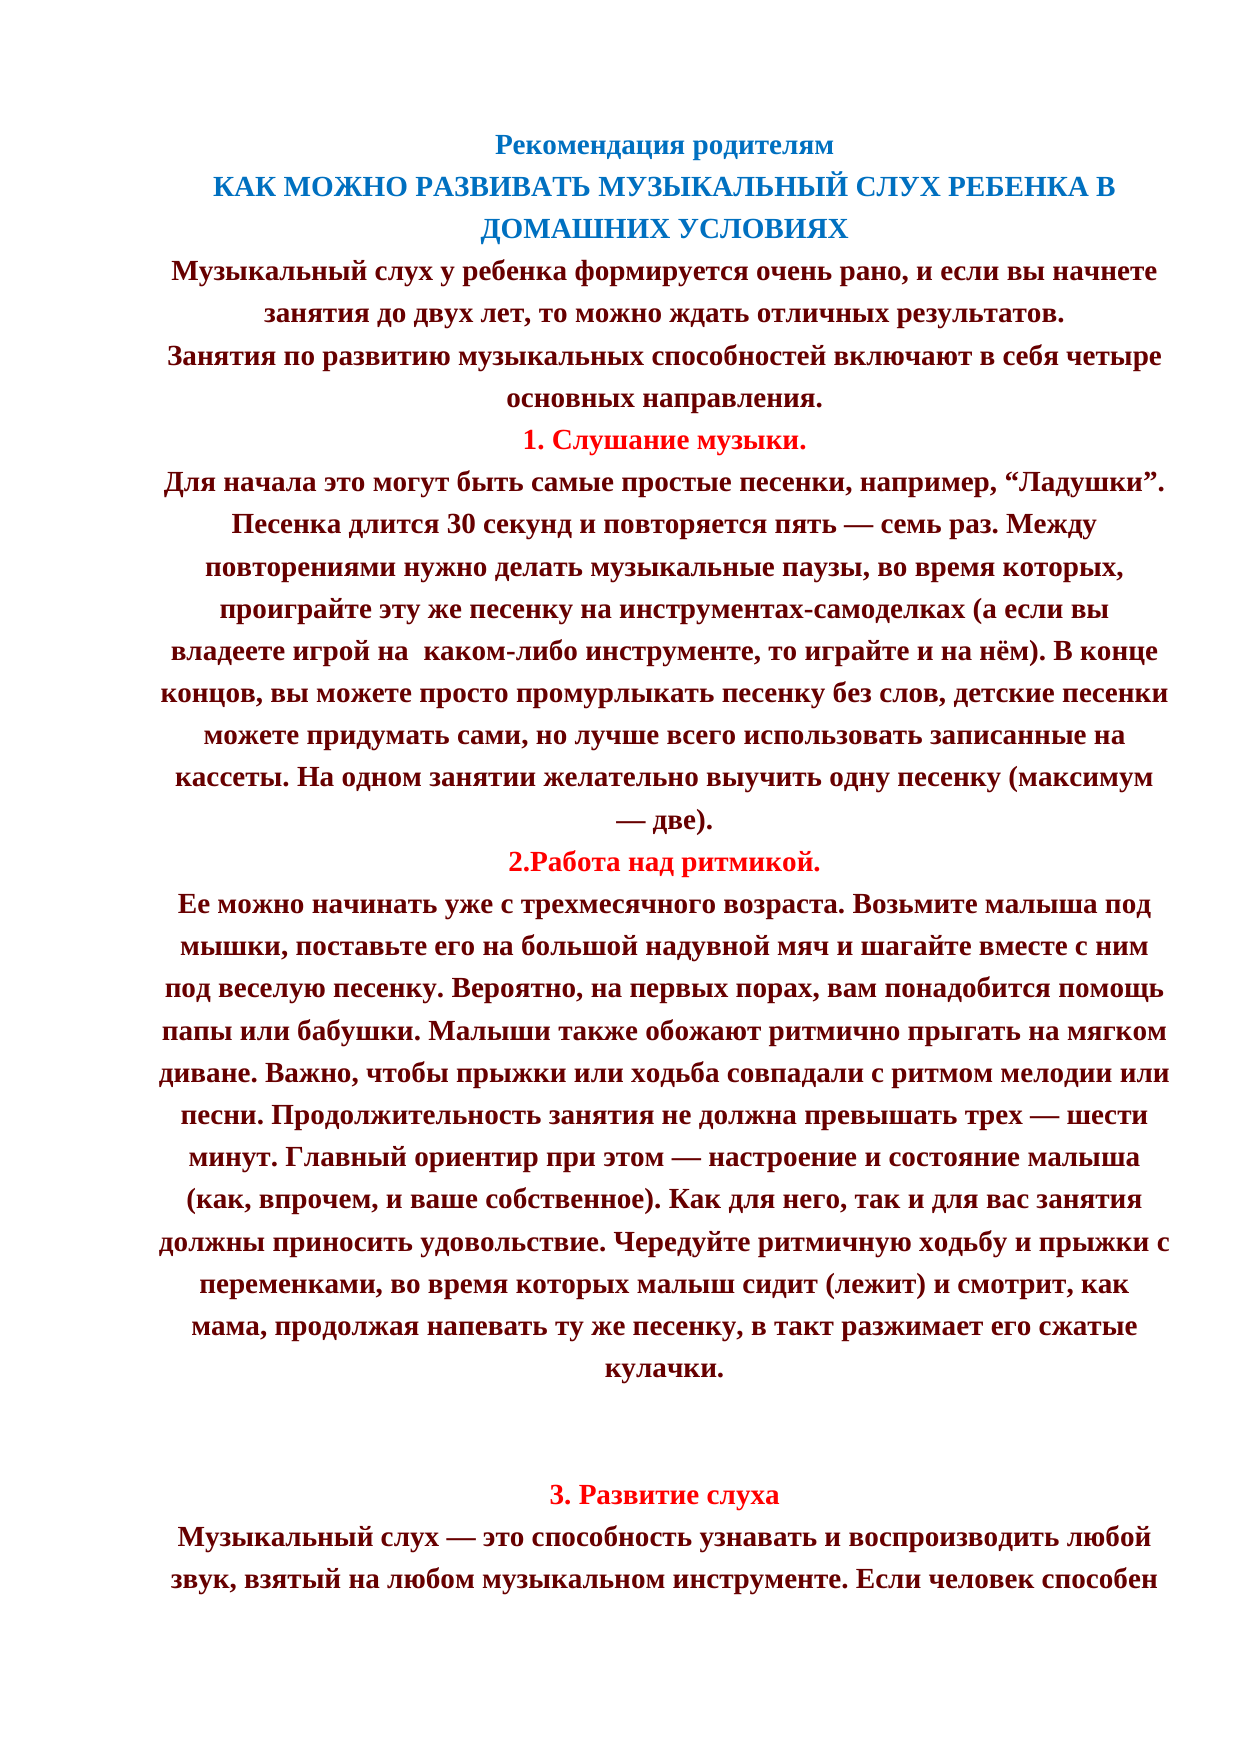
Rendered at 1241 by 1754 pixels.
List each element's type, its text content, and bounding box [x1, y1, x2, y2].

text Рекомендация родителям [158, 118, 1170, 160]
text 2.Работа над ритмикой. [158, 835, 1170, 877]
text 3. Развитие слуха [158, 1468, 1170, 1510]
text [158, 1510, 1170, 1595]
text Музыкальный слух у ребенка формируется очень рано, и если вы начнете занятия до двух лет, то можно ждать отличных результатов. [158, 245, 1170, 329]
text Занятия по развитию музыкальных способностей включают в себя четыре основных направления. 1. Слушание музыки. [158, 329, 1170, 456]
text Для начала это могут быть самые простые песенки, например, “Ладушки”. Песенка длится 30 секунд и повторяется пять — семь раз. Между повторениями нужно делать музыкальные паузы, во время которых, проиграйте эту же песенку на инструментах-самоделках (а если вы владеете игрой на каком-либо инструменте, то играйте и на нём). В конце концов, вы можете просто промурлыкать песенку без слов, детские песенки можете придумать сами, но лучше всего использовать записанные на кассеты. На одном занятии желательно выучить одну песенку (максимум — две). [158, 456, 1170, 835]
text КАК МОЖНО РАЗВИВАТЬ МУЗЫКАЛЬНЫЙ СЛУХ РЕБЕНКА В ДОМАШНИХ УСЛОВИЯХ [158, 160, 1170, 245]
text Ее можно начинать уже с трехмесячного возраста. Возьмите малыша под мышки, поставьте его на большой надувной мяч и шагайте вместе с ним под веселую песенку. Вероятно, на первых порах, вам понадобится помощь папы или бабушки. Малыши также обожают ритмично прыгать на мягком диване. Важно, чтобы прыжки или ходьба совпадали с ритмом мелодии или песни. Продолжительность занятия не должна превышать трех — шести минут. Главный ориентир при этом — настроение и состояние малыша (как, впрочем, и ваше собственное). Как для него, так и для вас занятия должны приносить удовольствие. Чередуйте ритмичную ходьбу и прыжки с переменками, во время которых малыш сидит (лежит) и смотрит, как мама, продолжая напевать ту же песенку, в такт разжимает его сжатые кулачки. [158, 877, 1170, 1384]
